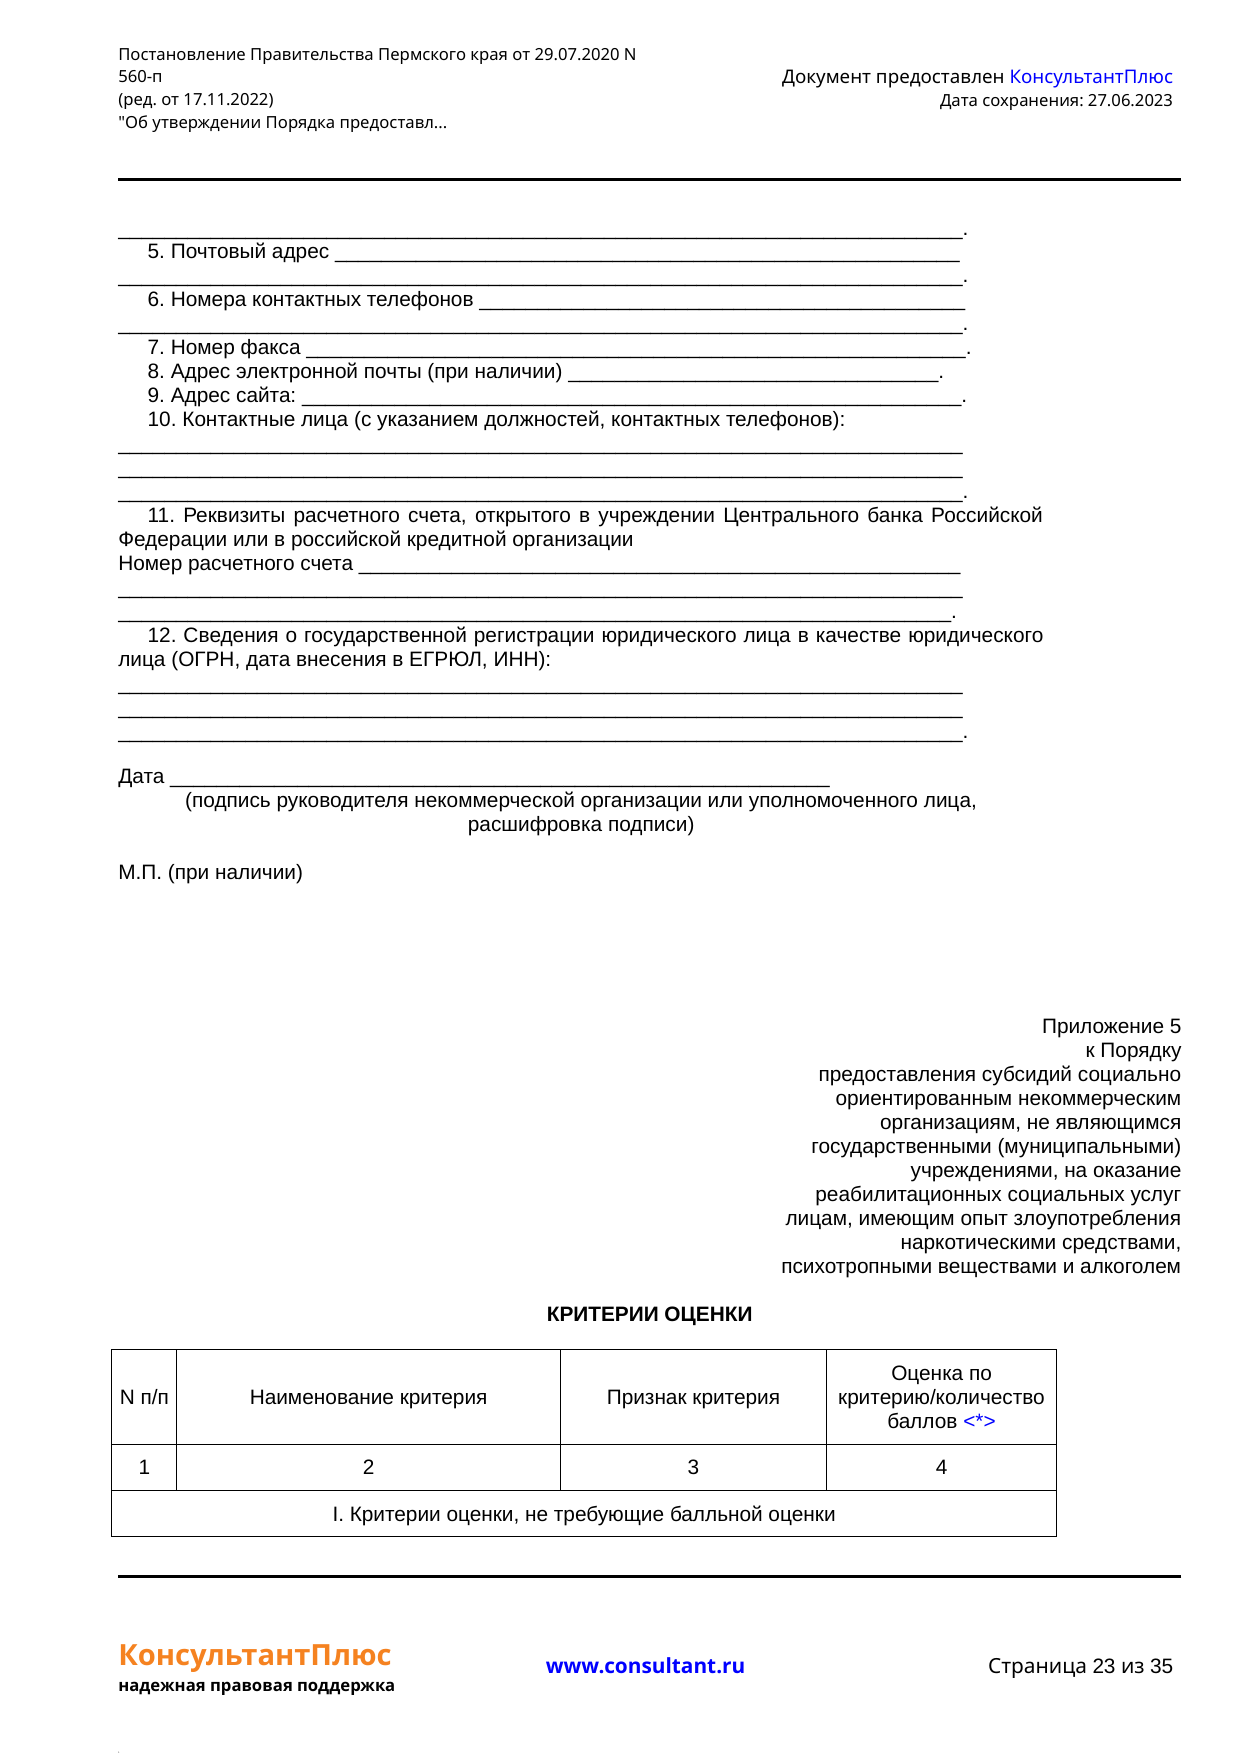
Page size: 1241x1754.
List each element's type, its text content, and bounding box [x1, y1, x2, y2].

text организациям, не являющимся [118, 1110, 1181, 1134]
title КРИТЕРИИ ОЦЕНКИ [118, 1301, 1181, 1325]
text наркотическими средствами, [118, 1229, 1181, 1253]
text лицам, имеющим опыт злоупотребления [118, 1206, 1181, 1229]
table_header Оценка по критерию/количество баллов <*> [827, 1350, 1056, 1443]
text к Порядку [118, 1038, 1181, 1062]
table_header Наименование критерия [177, 1350, 560, 1443]
text ориентированным некоммерческим [118, 1086, 1181, 1110]
text психотропными веществами и алкоголем [118, 1253, 1181, 1277]
table_header Признак критерия [561, 1350, 826, 1443]
table_cell 2 [177, 1445, 560, 1490]
table_cell 1 [112, 1445, 176, 1490]
table_cell I. Критерии оценки, не требующие балльной оценки [112, 1491, 1056, 1536]
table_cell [112, 205, 1051, 753]
table_cell Дата _________________________________________________________ (подпись руководителя некоммерческой организации или уполномоченного лица, расшифровка подписи) М.П. (при наличии) [112, 753, 1051, 894]
text Приложение 5 [118, 1014, 1181, 1038]
text реабилитационных социальных услуг [118, 1182, 1181, 1206]
text государственными (муниципальными) [118, 1134, 1181, 1158]
text учреждениями, на оказание [118, 1158, 1181, 1182]
table_header N п/п [112, 1350, 176, 1443]
table_cell 3 [561, 1445, 826, 1490]
table_cell 4 [827, 1445, 1056, 1490]
text предоставления субсидий социально [118, 1062, 1181, 1086]
